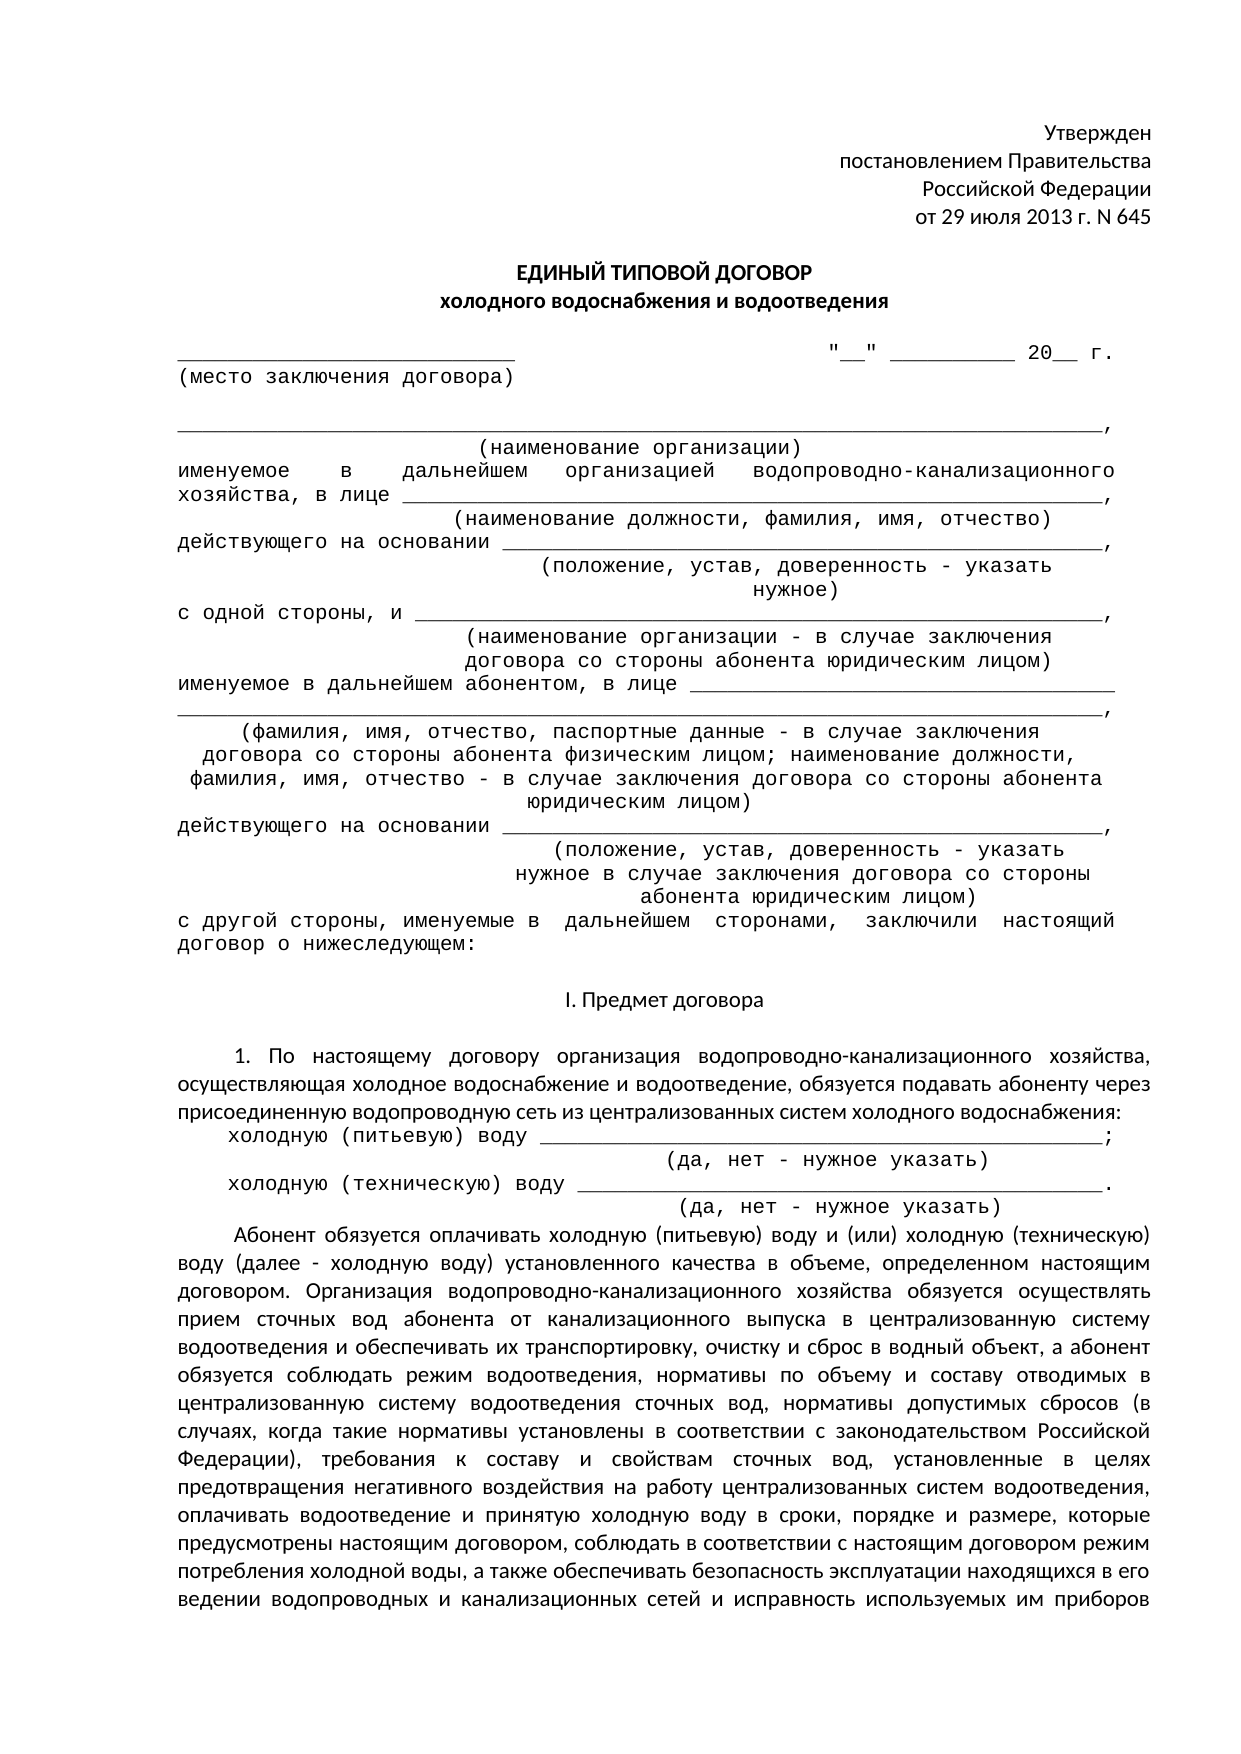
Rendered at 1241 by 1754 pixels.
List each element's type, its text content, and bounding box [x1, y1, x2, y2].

text нужное в случае заключения договора со стороны [177, 862, 1152, 886]
text договора со стороны абонента физическим лицом; наименование должности, [177, 744, 1152, 768]
text действующего на основании ________________________________________________, [177, 815, 1152, 839]
text от 29 июля 2013 г. N 645 [177, 202, 1152, 230]
text абонента юридическим лицом) [177, 886, 1152, 910]
text договора со стороны абонента юридическим лицом) [177, 650, 1152, 673]
text постановлением Правительства [177, 146, 1152, 174]
text (место заключения договора) [177, 366, 1152, 389]
text I. Предмет договора [177, 985, 1152, 1013]
text (да, нет - нужное указать) [177, 1149, 1152, 1172]
text (фамилия, имя, отчество, паспортные данные - в случае заключения [177, 721, 1152, 744]
text (положение, устав, доверенность - указать [177, 555, 1152, 579]
text с другой стороны, именуемые в дальнейшем сторонами, заключили настоящий [177, 910, 1152, 933]
text Российской Федерации [177, 174, 1152, 202]
text договор о нижеследующем: [177, 933, 1152, 957]
text юридическим лицом) [177, 792, 1152, 815]
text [177, 1220, 1152, 1612]
text ___________________________ "__" __________ 20__ г. [177, 342, 1152, 366]
text именуемое в дальнейшем абонентом, в лице __________________________________ [177, 673, 1152, 697]
text нужное) [177, 579, 1152, 602]
text __________________________________________________________________________, [177, 697, 1152, 721]
text 1. По настоящему договору организация водопроводно-канализационного хозяйства, осуществляющая холодное водоснабжение и водоотведение, обязуется подавать абоненту через присоединенную водопроводную сеть из централизованных систем холодного водоснабжения: [177, 1041, 1152, 1125]
text с одной стороны, и _______________________________________________________, [177, 602, 1152, 626]
text (да, нет - нужное указать) [177, 1196, 1152, 1220]
text __________________________________________________________________________, [177, 413, 1152, 437]
text (положение, устав, доверенность - указать [177, 839, 1152, 862]
text хозяйства, в лице ________________________________________________________, [177, 484, 1152, 508]
text (наименование должности, фамилия, имя, отчество) [177, 508, 1152, 531]
text (наименование организации - в случае заключения [177, 626, 1152, 650]
text холодную (техническую) воду __________________________________________. [177, 1172, 1152, 1196]
text (наименование организации) [177, 437, 1152, 461]
text действующего на основании ________________________________________________, [177, 531, 1152, 555]
text фамилия, имя, отчество - в случае заключения договора со стороны абонента [177, 768, 1152, 792]
text именуемое в дальнейшем организацией водопроводно-канализационного [177, 461, 1152, 484]
text ЕДИНЫЙ ТИПОВОЙ ДОГОВОР [177, 258, 1152, 286]
text холодную (питьевую) воду _____________________________________________; [177, 1125, 1152, 1149]
text Утвержден [177, 118, 1152, 146]
text холодного водоснабжения и водоотведения [177, 286, 1152, 314]
